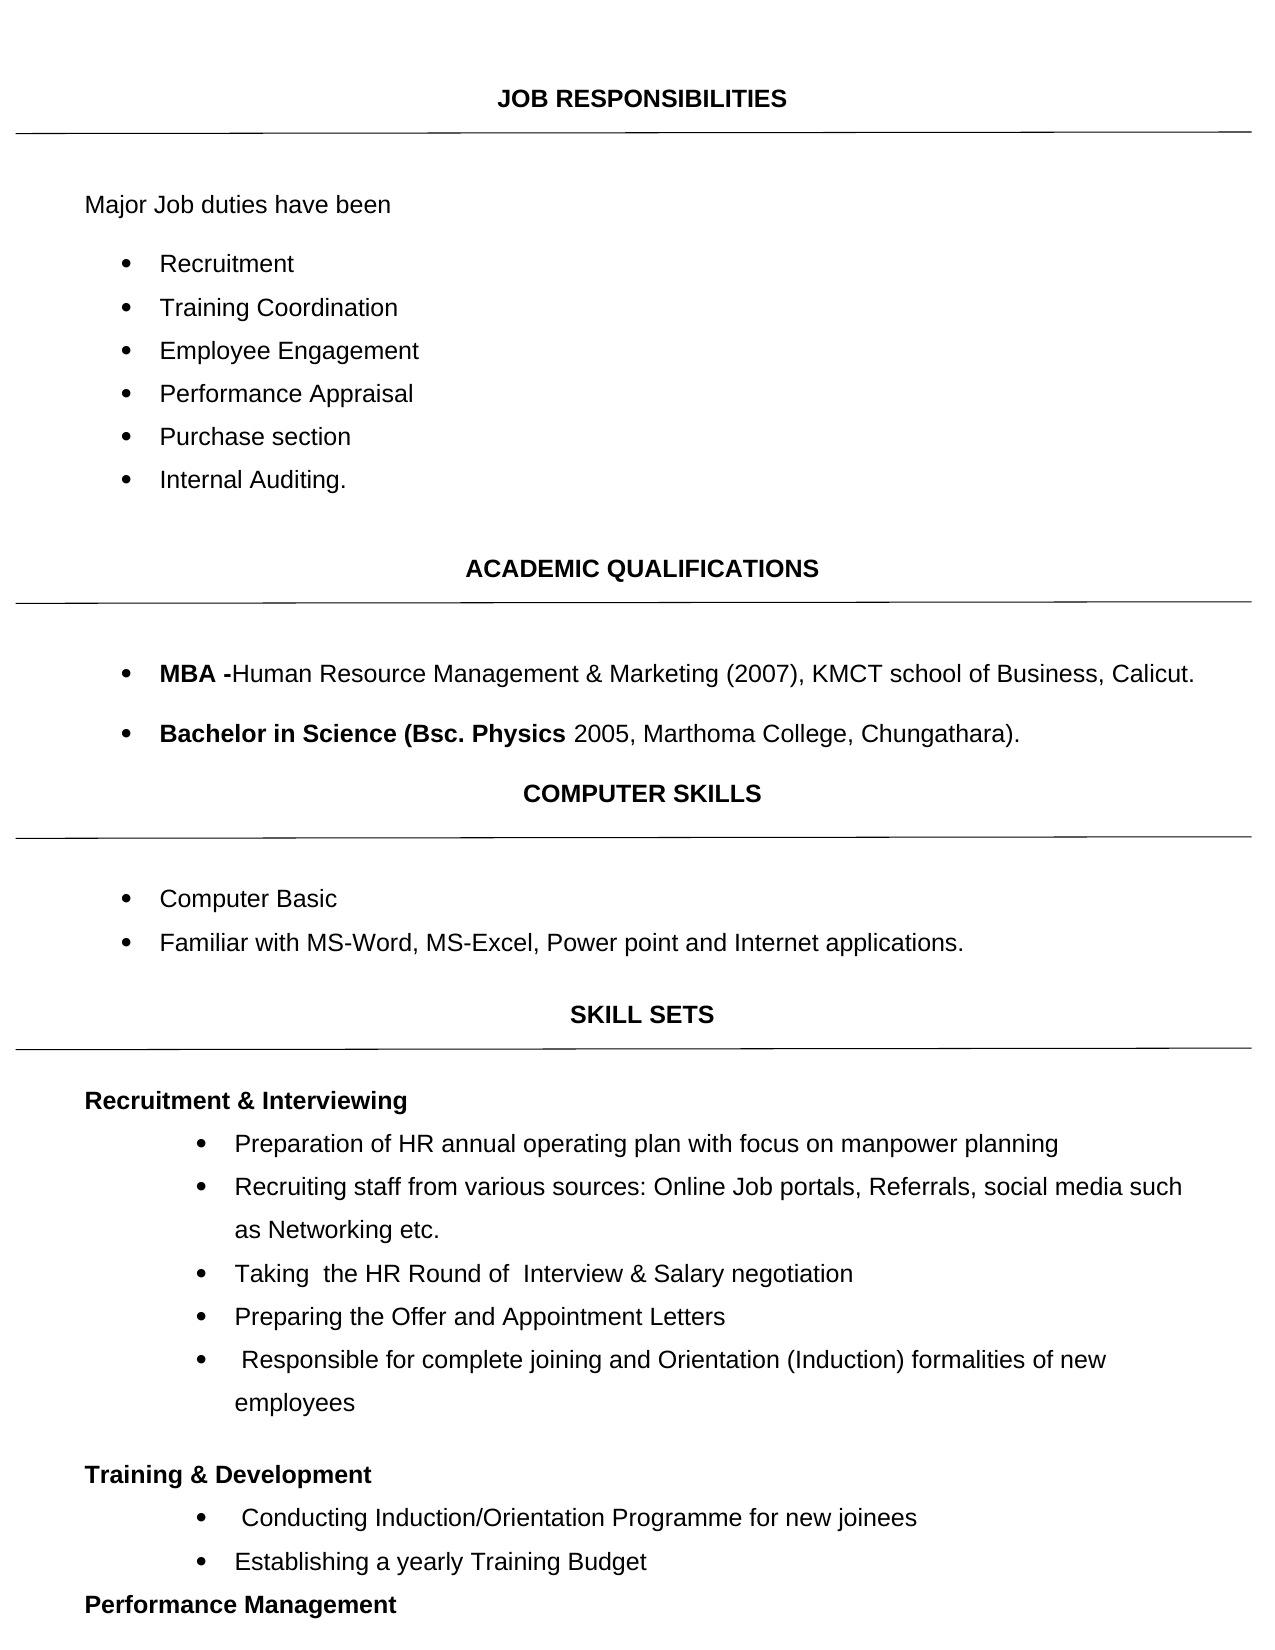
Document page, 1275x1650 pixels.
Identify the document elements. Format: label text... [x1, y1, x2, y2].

text JOB RESPONSIBILITIES [84, 84, 1200, 113]
list Employee Engagement [122, 336, 1200, 365]
text COMPUTER SKILLS [84, 779, 1200, 808]
list Familiar with MS-Word, MS-Excel, Power point and Internet applications. [122, 928, 1200, 956]
list Purchase section [122, 422, 1200, 451]
text SKILL SETS [84, 999, 1200, 1028]
list Preparation of HR annual operating plan with focus on manpower planning [197, 1129, 1200, 1158]
list Recruitment [122, 249, 1200, 278]
text ACADEMIC QUALIFICATIONS [84, 554, 1200, 583]
list Performance Appraisal [122, 379, 1200, 408]
text Performance Management [84, 1590, 1200, 1618]
list Establishing a yearly Training Budget [197, 1546, 1200, 1575]
text Training & Development [84, 1460, 1200, 1489]
list Conducting Induction/Orientation Programme for new joinees [197, 1503, 1200, 1532]
list Recruiting staff from various sources: Online Job portals, Referrals, social media such as Networking etc. [197, 1172, 1200, 1244]
list Taking the HR Round of Interview & Salary negotiation [197, 1258, 1200, 1287]
list Preparing the Offer and Appointment Letters [197, 1302, 1200, 1331]
list Responsible for complete joining and Orientation (Induction) formalities of new employees [197, 1345, 1200, 1417]
list Computer Basic [122, 884, 1200, 913]
list Training Coordination [122, 293, 1200, 321]
text Recruitment & Interviewing [84, 1086, 1200, 1114]
list MBA -Human Resource Management & Marketing (2007), KMCT school of Business, Calicut. [122, 659, 1209, 688]
list Bachelor in Science (Bsc. Physics 2005, Marthoma College, Chungathara). [122, 719, 1200, 748]
list Internal Auditing. [122, 466, 1200, 494]
text Major Job duties have been [84, 189, 1200, 218]
